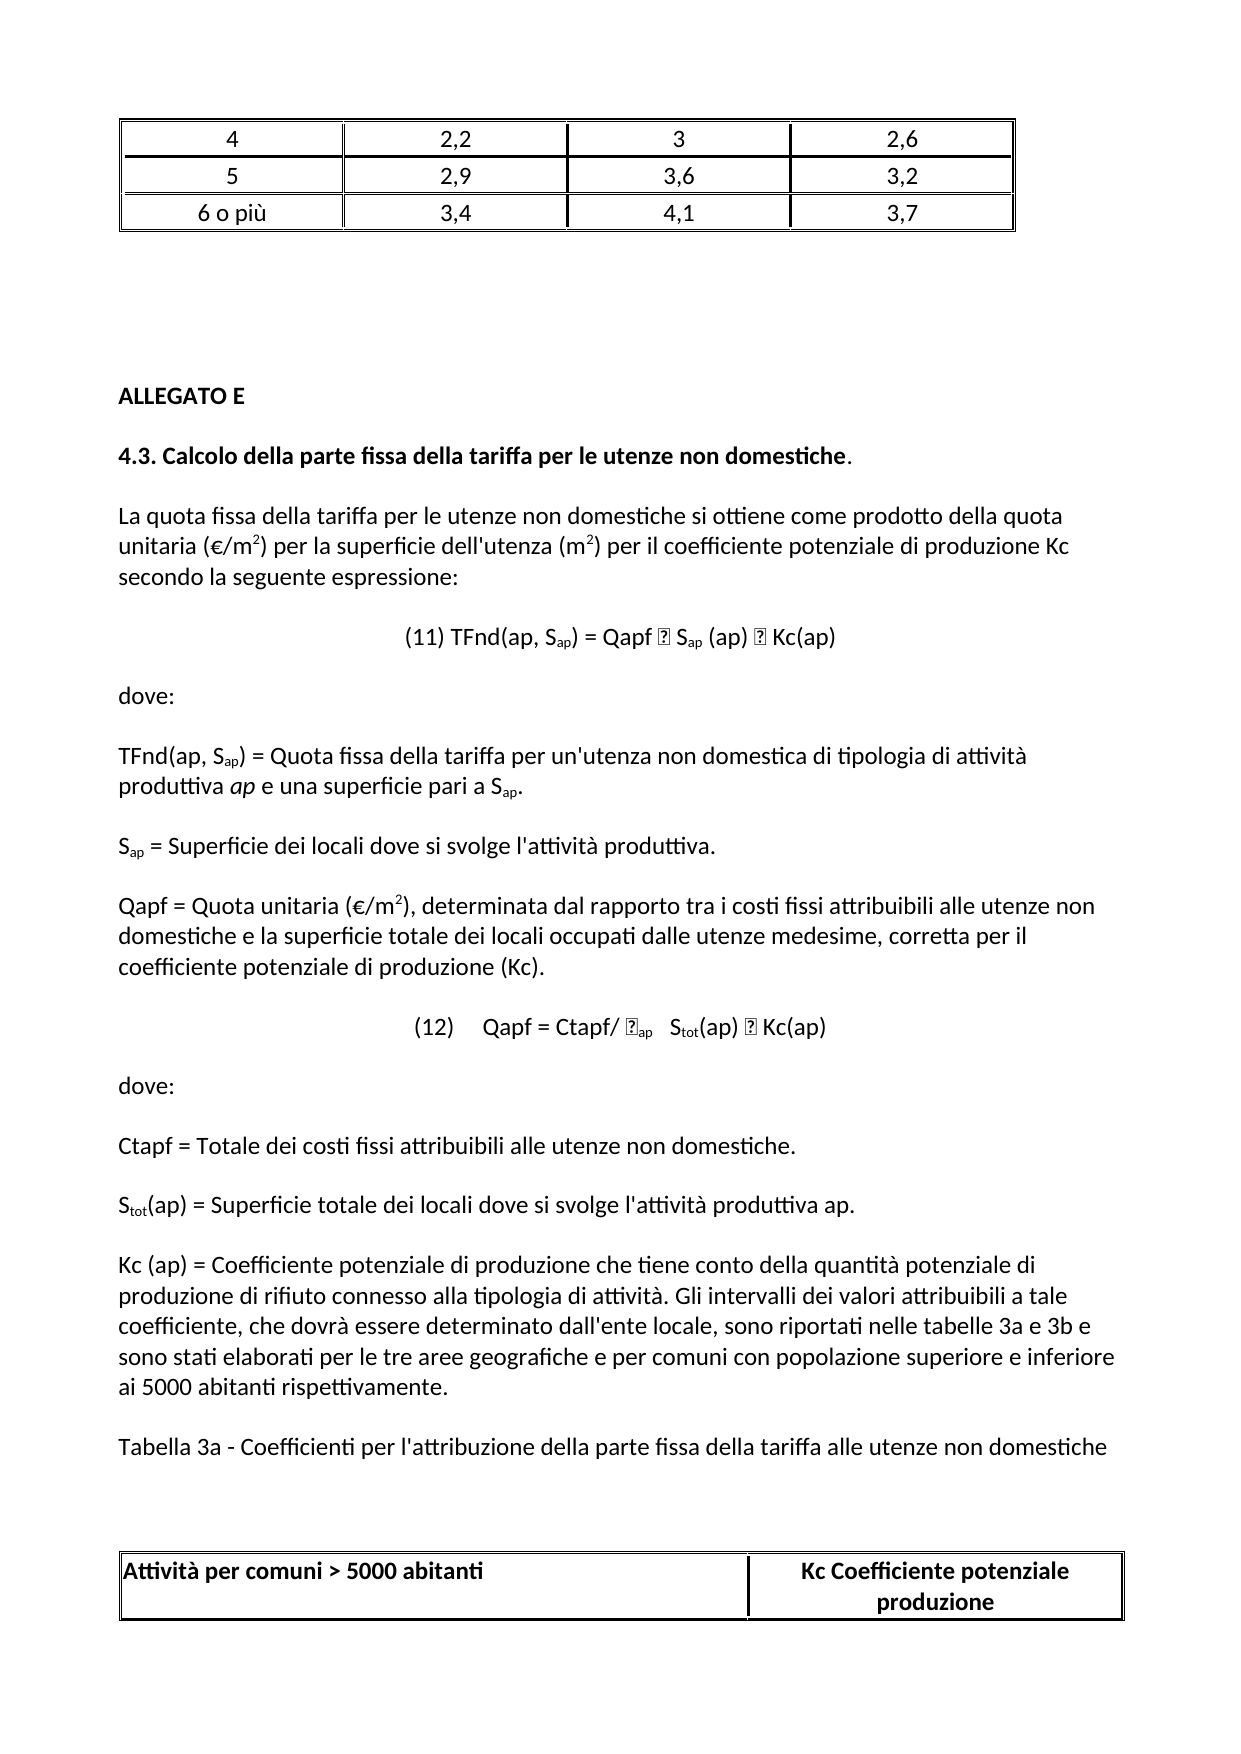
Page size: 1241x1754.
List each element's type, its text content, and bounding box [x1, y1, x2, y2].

table_cell 2,9 [345, 158, 566, 192]
table_header Kc Coefficiente potenziale produzione [748, 1554, 1121, 1618]
text (12) Qapf = Ctapf/ ap Stot(ap)  Kc(ap) [118, 1011, 1122, 1041]
table_cell 2,6 [790, 122, 1012, 155]
table_cell 6 o più [120, 192, 344, 229]
text Kc (ap) = Coefficiente potenziale di produzione che tiene conto della quantità potenziale di produzione di rifiuto connesso alla tipologia di attività. Gli intervalli dei valori attribuibili a tale coefficiente, che dovrà essere determinato dall'ente locale, sono riportati nelle tabelle 3a e 3b e sono stati elaborati per le tre aree geografiche e per comuni con popolazione superiore e inferiore ai 5000 abitanti rispettivamente. [118, 1249, 1122, 1402]
text 4.3. Calcolo della parte fissa della tariffa per le utenze non domestiche. [118, 440, 1122, 471]
text dove: [118, 680, 1122, 711]
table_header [120, 1552, 748, 1618]
text TFnd(ap, Sap) = Quota fissa della tariffa per un'utenza non domestica di tipologia di attività produttiva ap e una superficie pari a Sap. [118, 740, 1122, 801]
text Stot(ap) = Superficie totale dei locali dove si svolge l'attività produttiva ap. [118, 1190, 1122, 1220]
text dove: [118, 1070, 1122, 1101]
table_cell 3,6 [569, 158, 789, 192]
table_cell 3,4 [344, 195, 567, 229]
table_cell 3,2 [792, 155, 1012, 192]
table_cell 2,2 [344, 120, 567, 155]
table_cell 4,1 [567, 195, 790, 229]
text Tabella 3a - Coefficienti per l'attribuzione della parte fissa della tariffa alle utenze non domestiche [118, 1431, 1122, 1462]
text ALLEGATO E [118, 381, 1122, 411]
text Ctapf = Totale dei costi fissi attribuibili alle utenze non domestiche. [118, 1130, 1122, 1161]
text (11) TFnd(ap, Sap) = Qapf  Sap (ap)  Kc(ap) [118, 621, 1122, 651]
table_cell 4 [122, 122, 344, 155]
text Sap = Superficie dei locali dove si svolge l'attività produttiva. [118, 830, 1122, 861]
text La quota fissa della tariffa per le utenze non domestiche si ottiene come prodotto della quota unitaria (€/m2) per la superficie dell'utenza (m2) per il coefficiente potenziale di produzione Kc secondo la seguente espressione: [118, 500, 1122, 591]
table_cell 3,7 [790, 192, 1014, 229]
table_cell 3 [567, 122, 790, 155]
table_cell 5 [122, 155, 342, 192]
text Qapf = Quota unitaria (€/m2), determinata dal rapporto tra i costi fissi attribuibili alle utenze non domestiche e la superficie totale dei locali occupati dalle utenze medesime, corretta per il coefficiente potenziale di produzione (Kc). [118, 890, 1122, 981]
